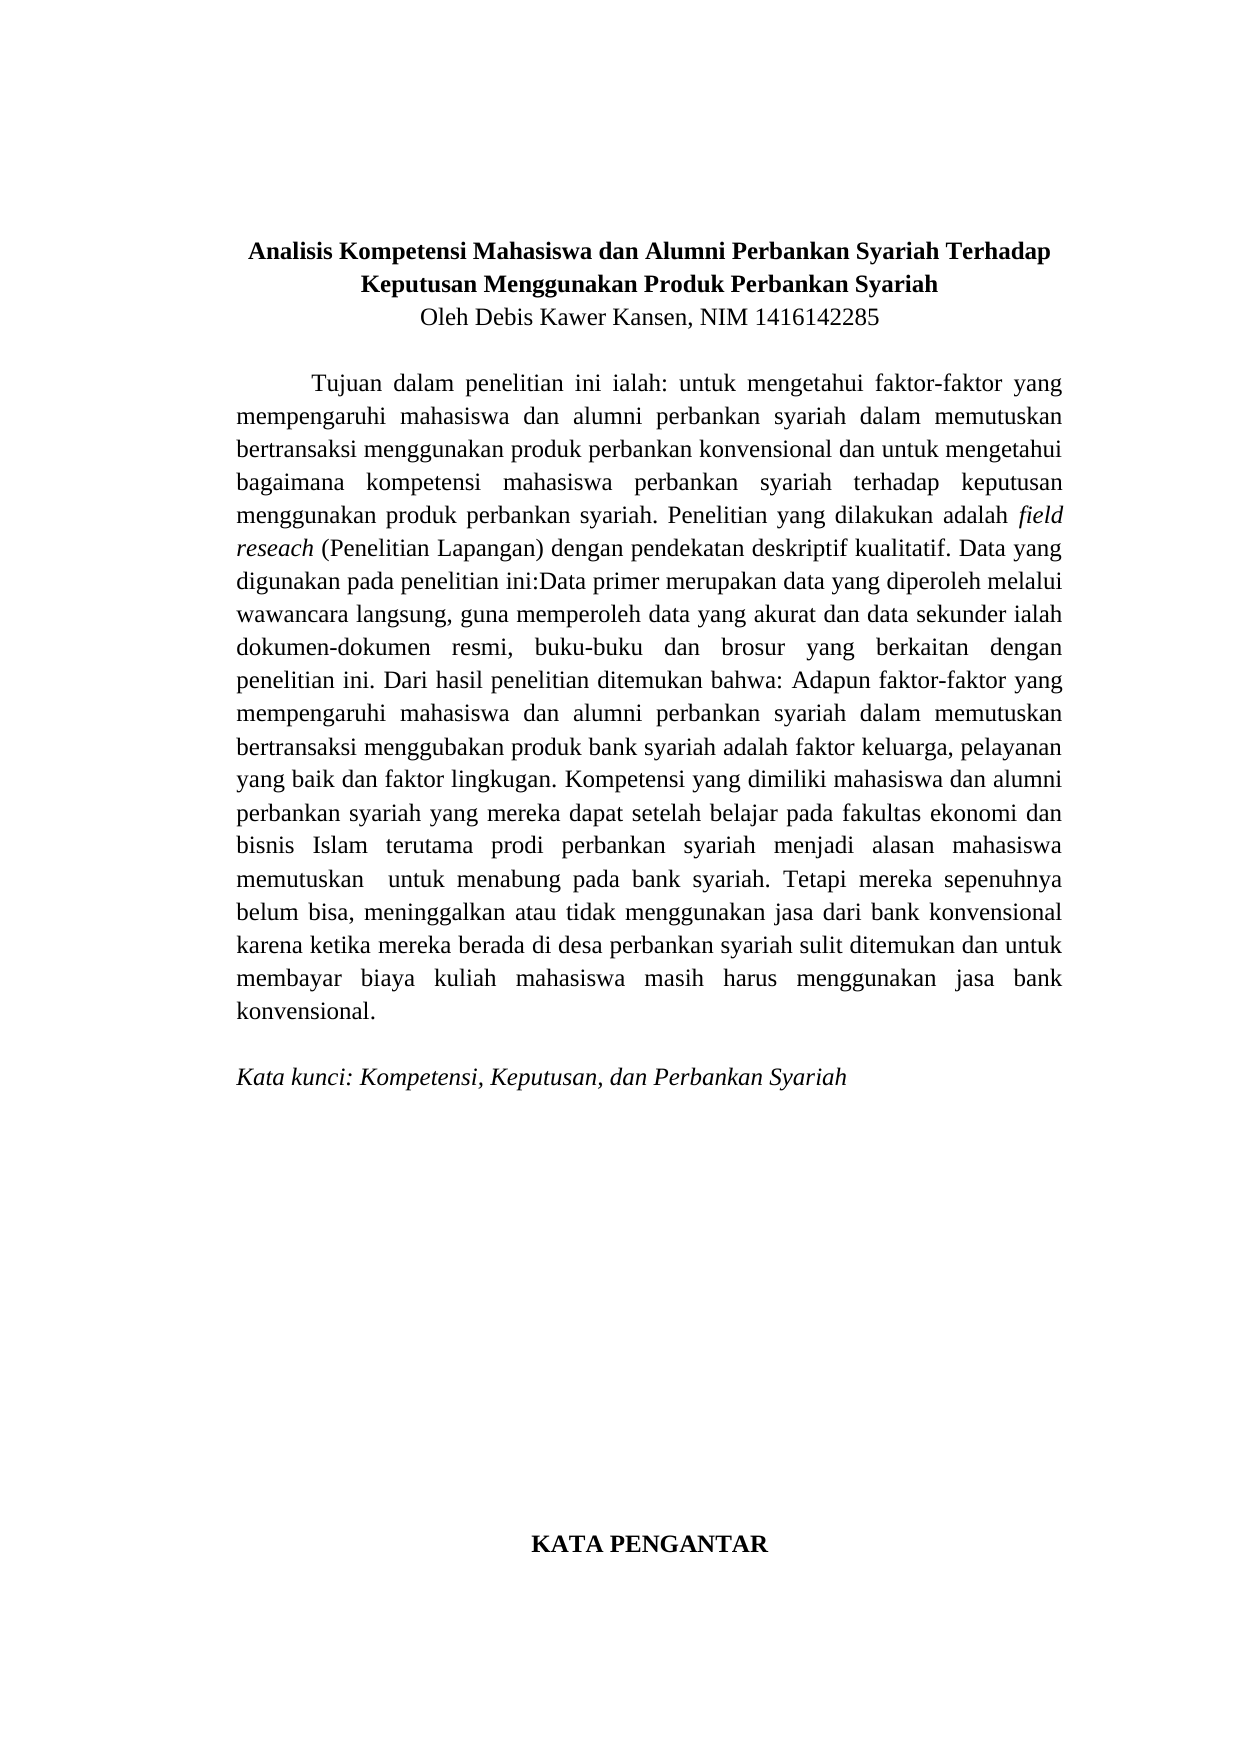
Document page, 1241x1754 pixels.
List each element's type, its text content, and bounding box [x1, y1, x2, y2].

text Oleh Debis Kawer Kansen, NIM 1416142285 [236, 302, 1063, 331]
text Analisis Kompetensi Mahasiswa dan Alumni Perbankan Syariah Terhadap Keputusan Menggunakan Produk Perbankan Syariah [236, 236, 1063, 298]
text Kata kunci: Kompetensi, Keputusan, dan Perbankan Syariah [236, 1062, 1063, 1091]
text KATA PENGANTAR [236, 1529, 1063, 1558]
text Tujuan dalam penelitian ini ialah: untuk mengetahui faktor-faktor yang mempengaruhi mahasiswa dan alumni perbankan syariah dalam memutuskan bertransaksi menggunakan produk perbankan konvensional dan untuk mengetahui bagaimana kompetensi mahasiswa perbankan syariah terhadap keputusan menggunakan produk perbankan syariah. Penelitian yang dilakukan adalah field reseach (Penelitian Lapangan) dengan pendekatan deskriptif kualitatif. Data yang digunakan pada penelitian ini:Data primer merupakan data yang diperoleh melalui wawancara langsung, guna memperoleh data yang akurat dan data sekunder ialah dokumen-dokumen resmi, buku-buku dan brosur yang berkaitan dengan penelitian ini. Dari hasil penelitian ditemukan bahwa: Adapun faktor-faktor yang mempengaruhi mahasiswa dan alumni perbankan syariah dalam memutuskan bertransaksi menggubakan produk bank syariah adalah faktor keluarga, pelayanan yang baik dan faktor lingkugan. Kompetensi yang dimiliki mahasiswa dan alumni perbankan syariah yang mereka dapat setelah belajar pada fakultas ekonomi dan bisnis Islam terutama prodi perbankan syariah menjadi alasan mahasiswa memutuskan untuk menabung pada bank syariah. Tetapi mereka sepenuhnya belum bisa, meninggalkan atau tidak menggunakan jasa dari bank konvensional karena ketika mereka berada di desa perbankan syariah sulit ditemukan dan untuk membayar biaya kuliah mahasiswa masih harus menggunakan jasa bank konvensional. [236, 368, 1063, 1024]
